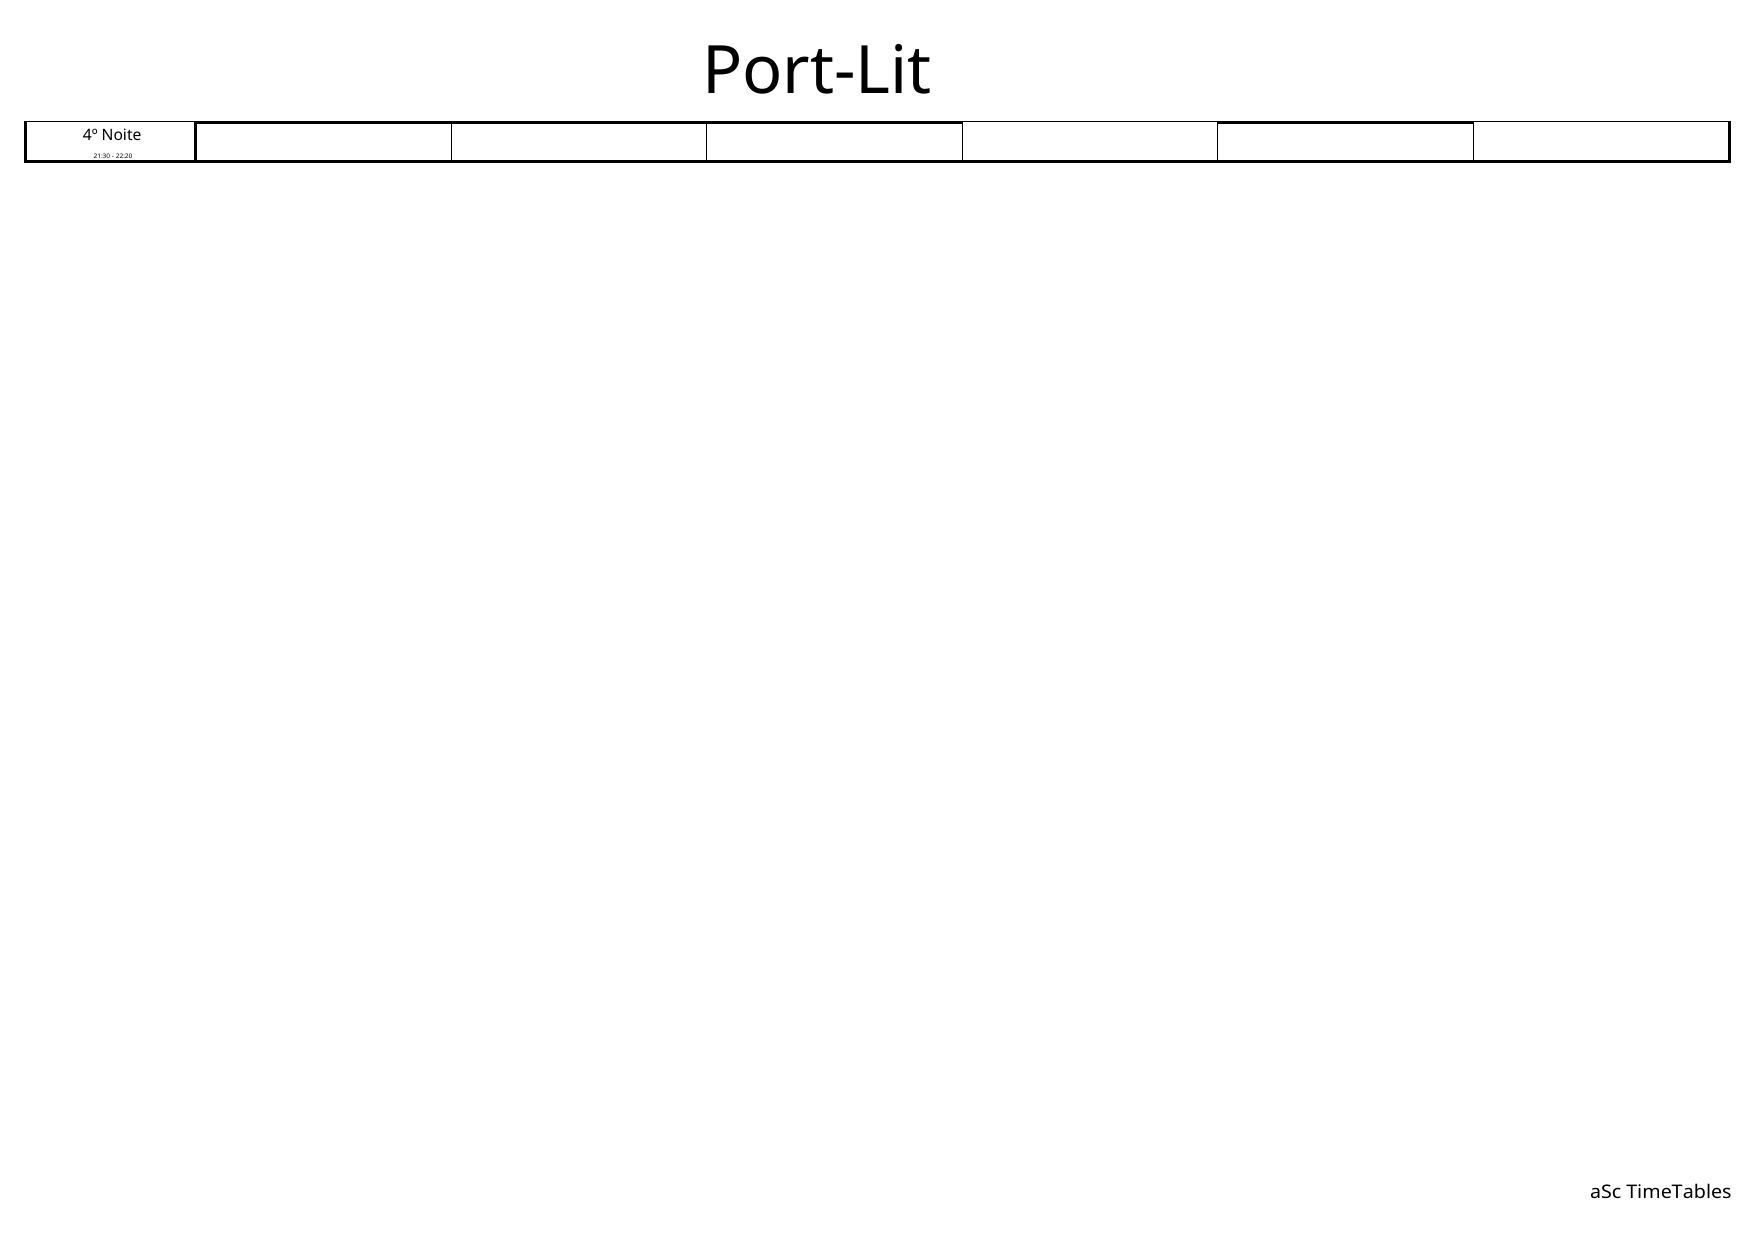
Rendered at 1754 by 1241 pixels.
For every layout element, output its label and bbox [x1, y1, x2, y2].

table_cell [1218, 124, 1473, 159]
table_cell [963, 122, 1217, 159]
table_cell [27, 122, 194, 159]
table_cell [1474, 122, 1728, 159]
table_cell [707, 124, 962, 159]
table_cell [197, 124, 451, 159]
table_cell [452, 124, 706, 159]
